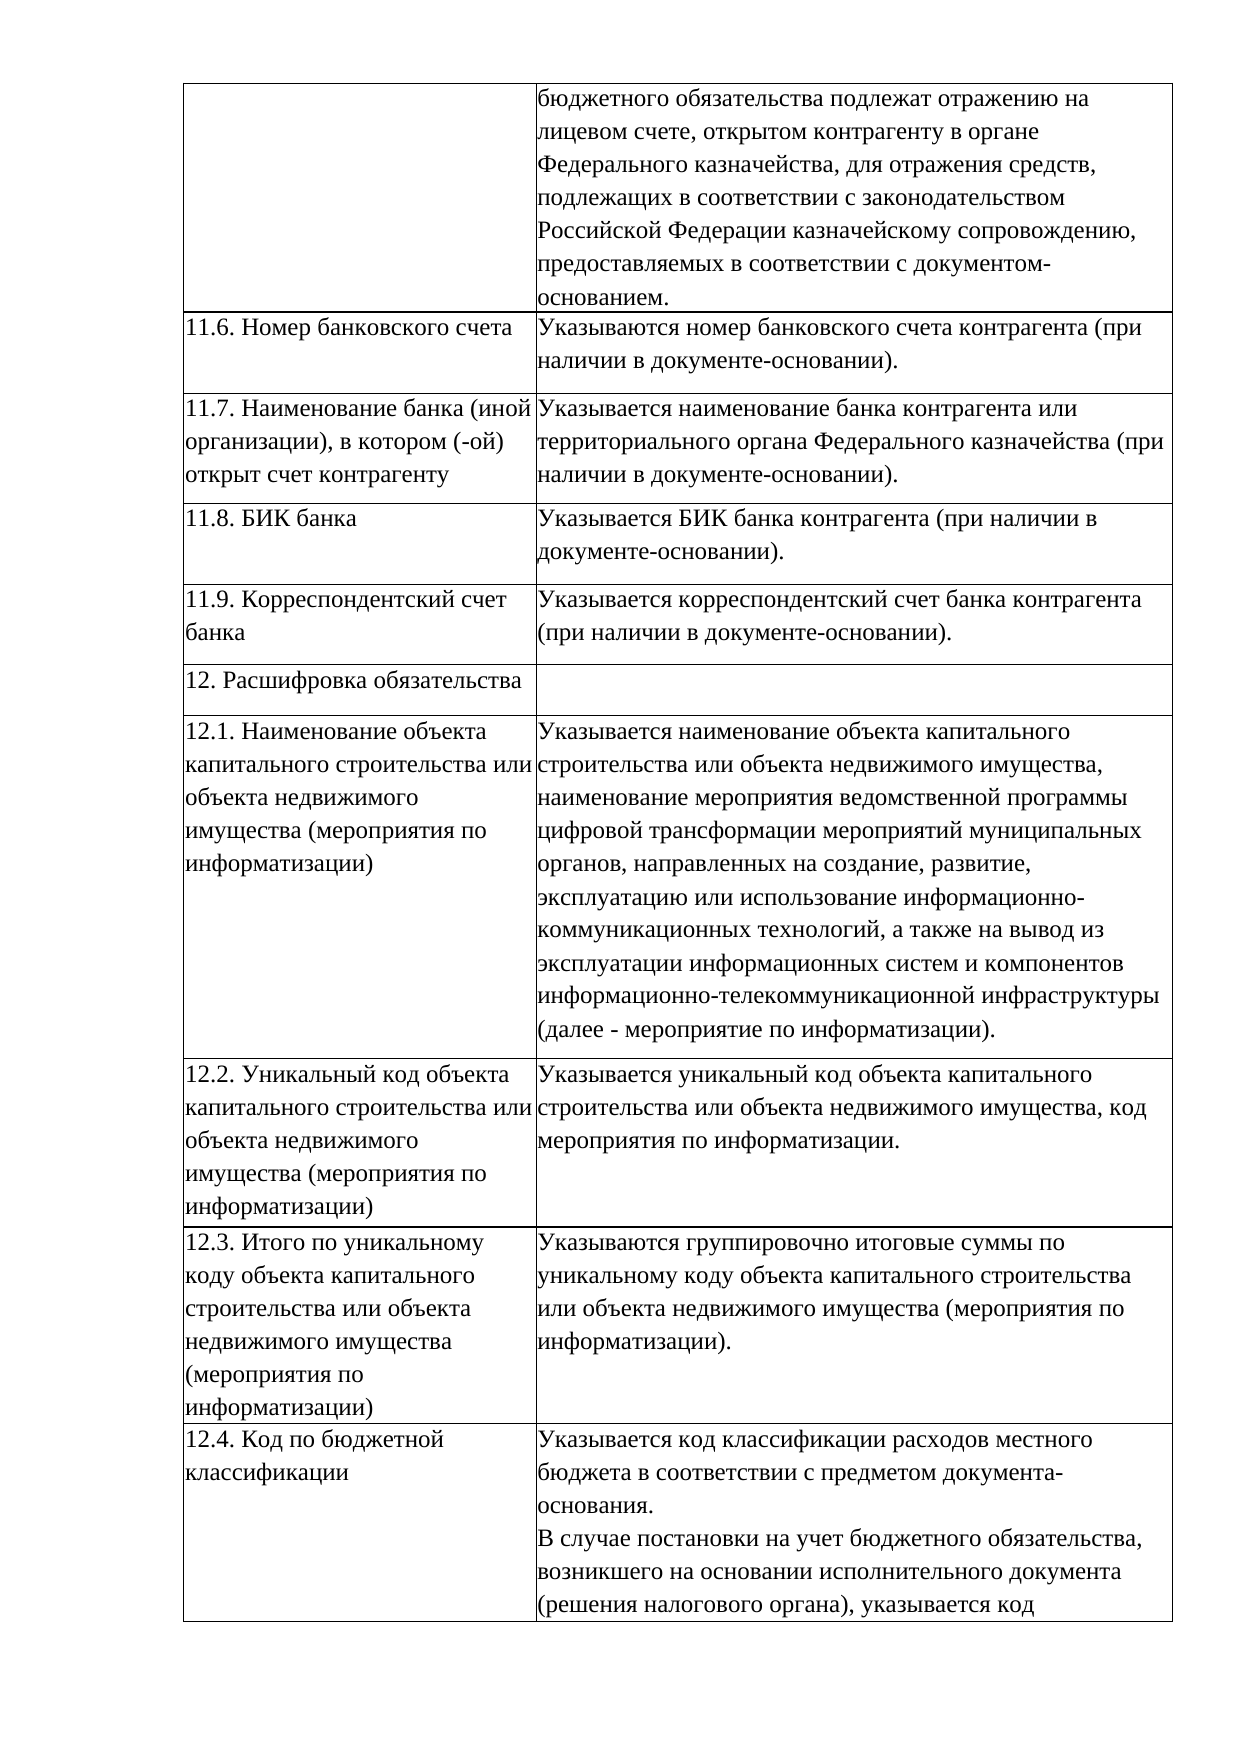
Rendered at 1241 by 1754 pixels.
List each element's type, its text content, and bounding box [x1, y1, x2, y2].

table_header бюджетного обязательства подлежат отражению на лицевом счете, открытом контрагенту в органе Федерального казначейства, для отражения средств, подлежащих в соответствии с законодательством Российской Федерации казначейскому сопровождению, предоставляемых в соответствии с документом- основанием. [537, 84, 1172, 311]
table_cell 11.9. Корреспондентский счет банка [184, 585, 536, 664]
table_cell Указываются группировочно итоговые суммы по уникальному коду объекта капитального строительства или объекта недвижимого имущества (мероприятия по информатизации). [537, 1228, 1172, 1423]
table_cell Указывается уникальный код объекта капитального строительства или объекта недвижимого имущества, код мероприятия по информатизации. [537, 1059, 1172, 1226]
table_cell Указывается БИК банка контрагента (при наличии в документе-основании). [537, 504, 1172, 583]
table_cell 11.7. Наименование банка (иной организации), в котором (-ой) открыт счет контрагенту [184, 394, 536, 502]
table_header [184, 84, 536, 311]
table_cell 12.4. Код по бюджетной классификации [184, 1424, 536, 1621]
table_cell Указывается код классификации расходов местного бюджета в соответствии с предметом документа- основания. В случае постановки на учет бюджетного обязательства, возникшего на основании исполнительного документа (решения налогового органа), указывается код [537, 1424, 1172, 1621]
table_cell 11.8. БИК банка [184, 504, 536, 583]
table_cell 12.2. Уникальный код объекта капитального строительства или объекта недвижимого имущества (мероприятия по информатизации) [184, 1059, 536, 1226]
table_cell 12.1. Наименование объекта капитального строительства или объекта недвижимого имущества (мероприятия по информатизации) [184, 716, 536, 1058]
table_cell 12. Расшифровка обязательства [184, 665, 536, 715]
table_cell 12.3. Итого по уникальному коду объекта капитального строительства или объекта недвижимого имущества (мероприятия по информатизации) [184, 1228, 536, 1423]
table_cell Указывается корреспондентский счет банка контрагента (при наличии в документе-основании). [537, 585, 1172, 664]
table_cell Указываются номер банковского счета контрагента (при наличии в документе-основании). [537, 313, 1172, 392]
table_cell Указывается наименование объекта капитального строительства или объекта недвижимого имущества, наименование мероприятия ведомственной программы цифровой трансформации мероприятий муниципальных органов, направленных на создание, развитие, эксплуатацию или использование информационно-коммуникационных технологий, а также на вывод из эксплуатации информационных систем и компонентов информационно-телекоммуникационной инфраструктуры (далее - мероприятие по информатизации). [537, 716, 1172, 1058]
table_cell Указывается наименование банка контрагента или территориального органа Федерального казначейства (при наличии в документе-основании). [537, 394, 1172, 502]
table_cell [537, 665, 1172, 715]
table_cell 11.6. Номер банковского счета [184, 313, 536, 392]
